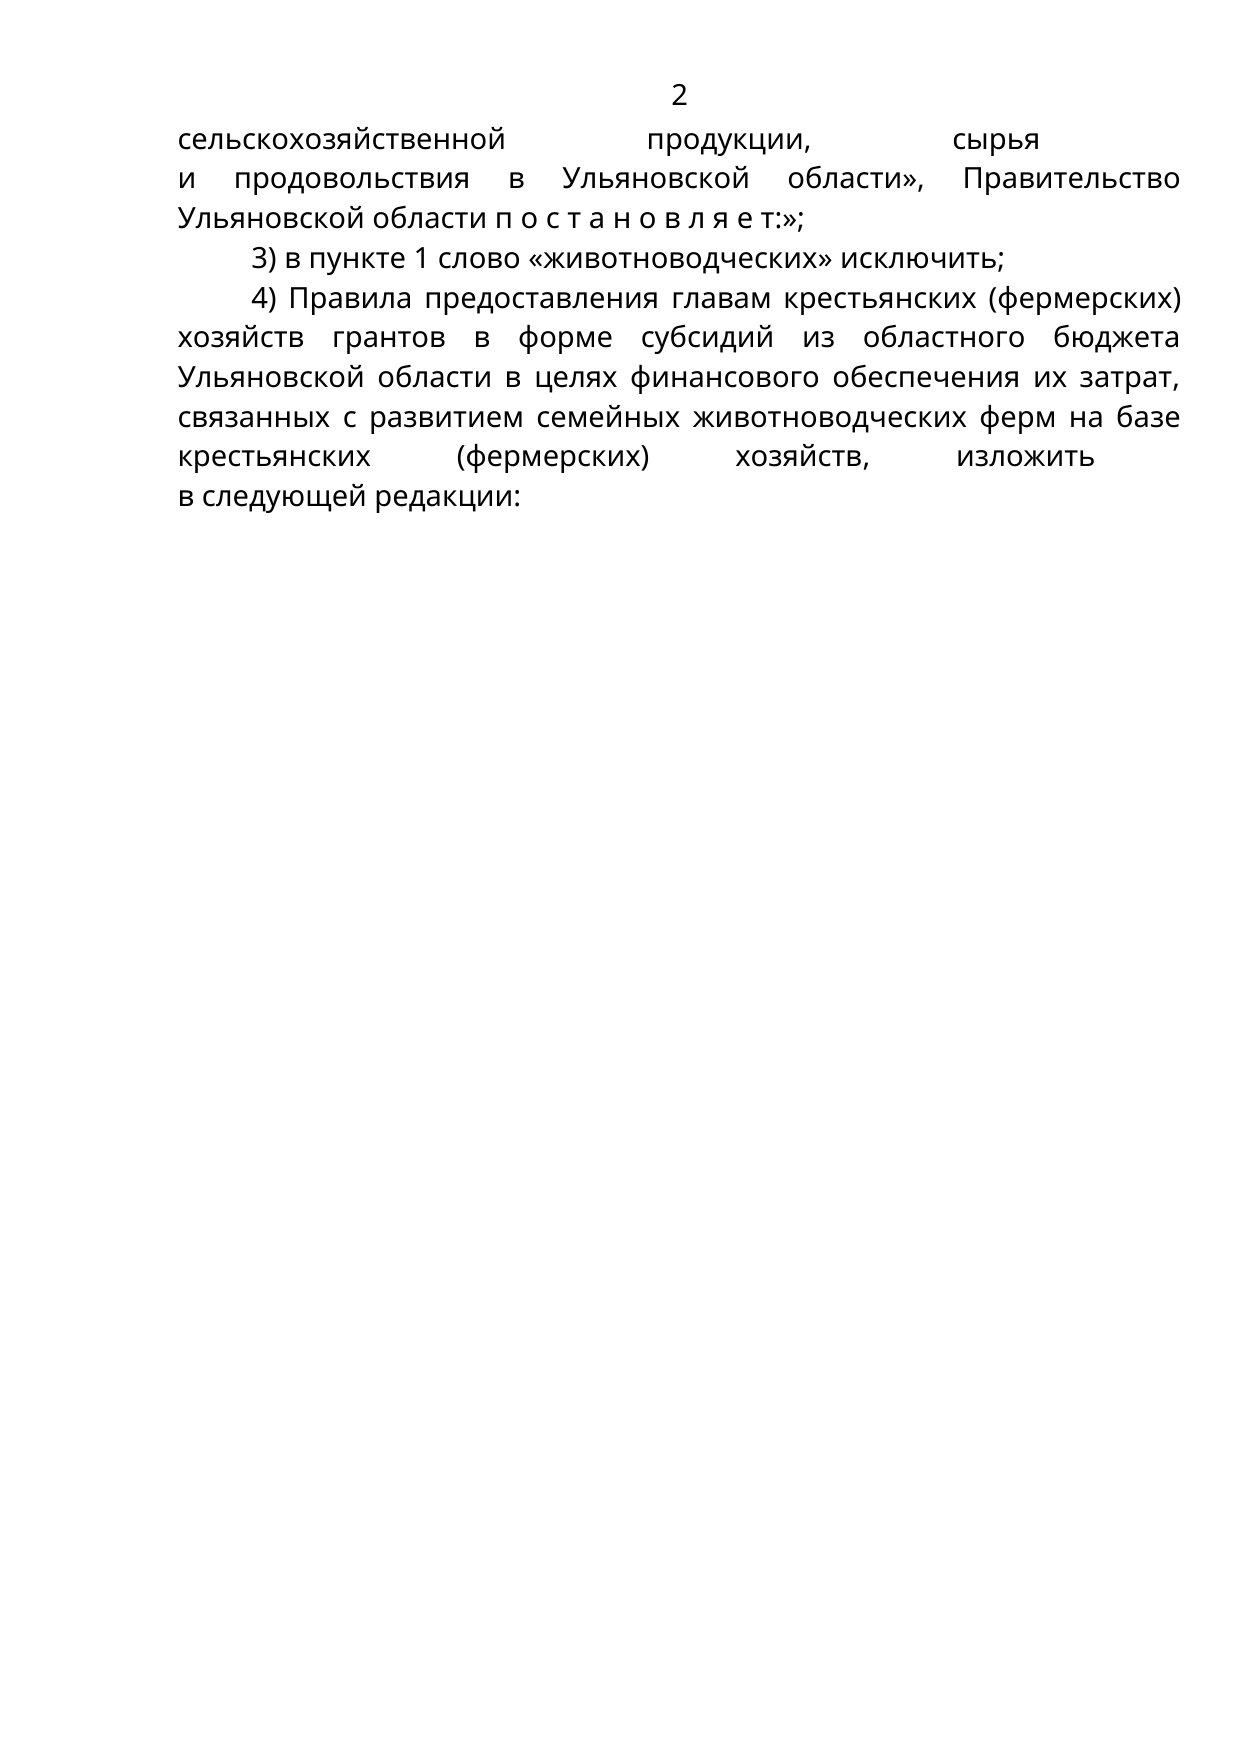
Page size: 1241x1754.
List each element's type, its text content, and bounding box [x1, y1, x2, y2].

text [177, 118, 1181, 237]
text 4) Правила предоставления главам крестьянских (фермерских) хозяйств грантов в форме субсидий из областного бюджета Ульяновской области в целях финансового обеспечения их затрат, связанных с развитием семейных животноводческих ферм на базе крестьянских (фермерских) хозяйств, изложить в следующей редакции: [177, 277, 1181, 515]
text 3) в пункте 1 слово «животноводческих» исключить; [177, 237, 1181, 277]
